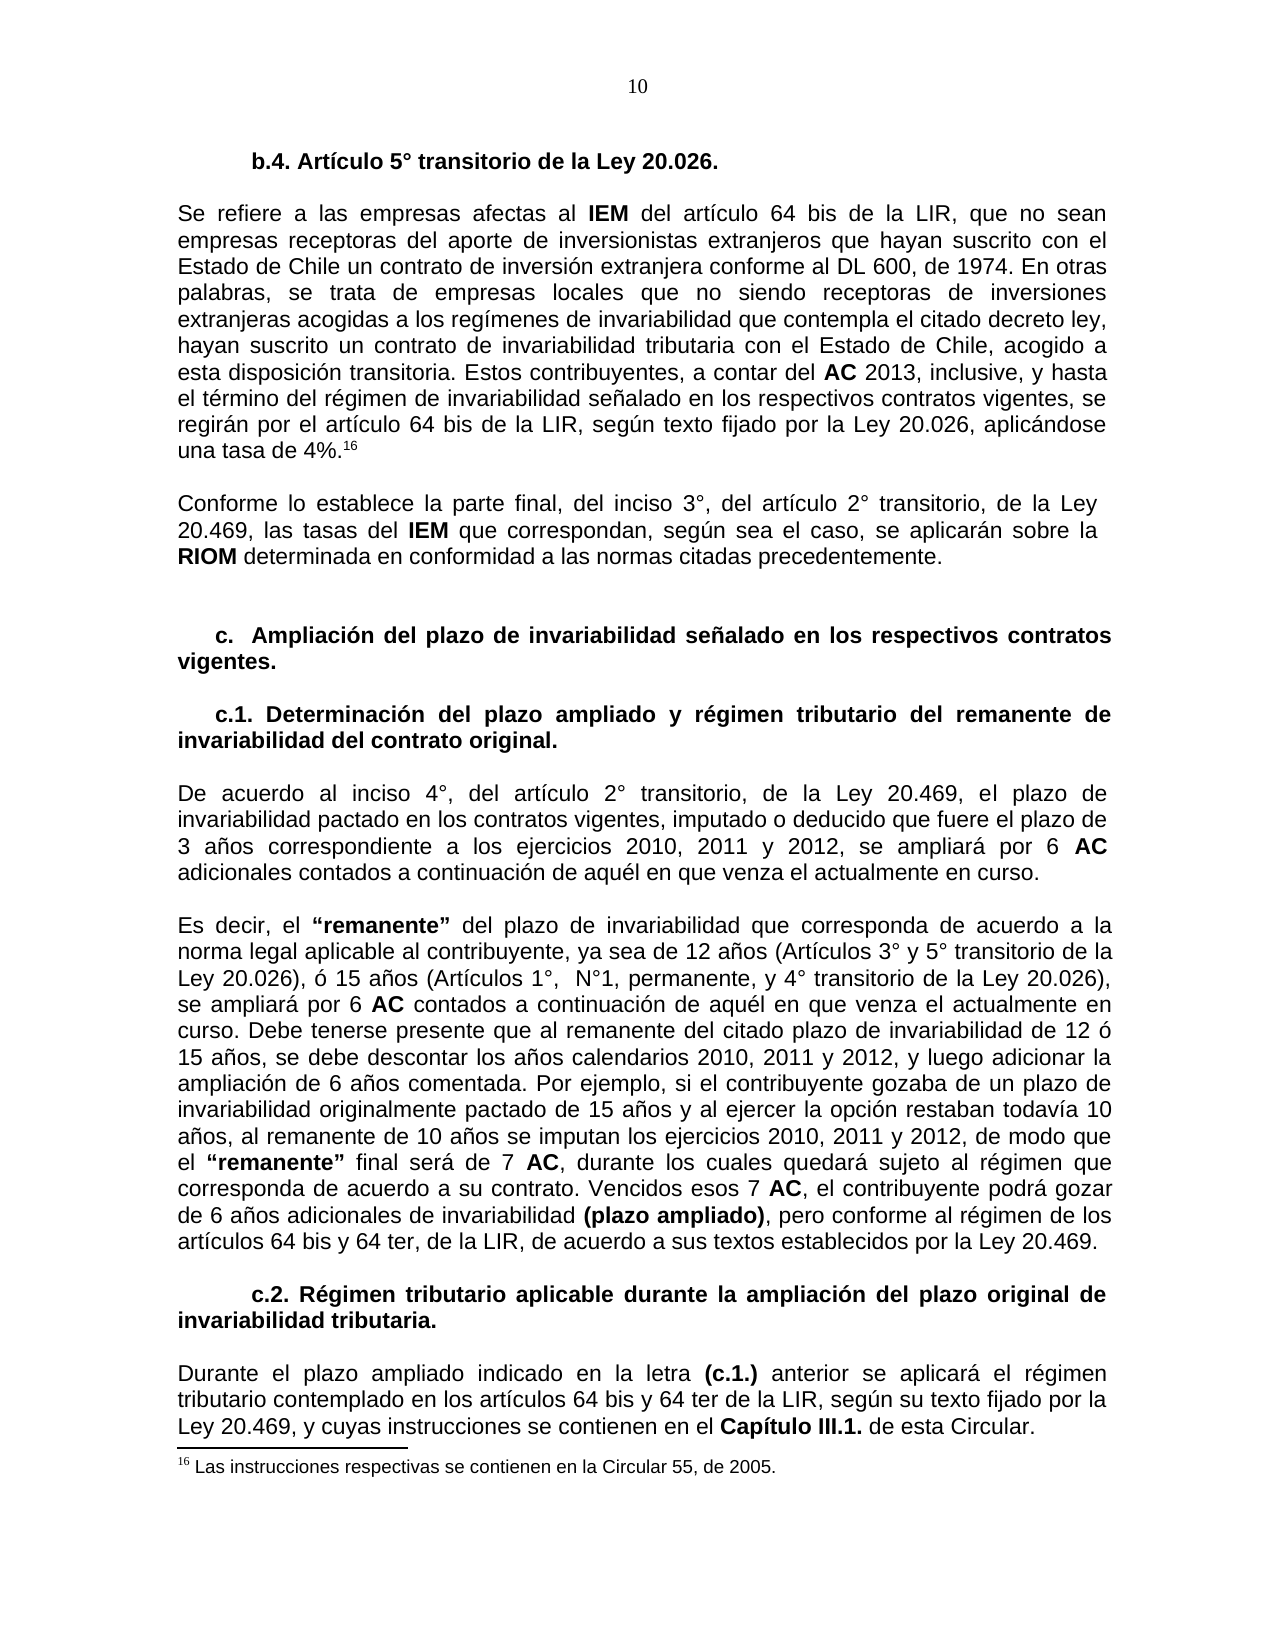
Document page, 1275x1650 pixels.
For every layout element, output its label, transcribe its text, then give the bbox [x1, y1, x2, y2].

text De acuerdo al inciso 4°, del artículo 2° transitorio, de la Ley 20.469, el plazo de invariabilidad pactado en los contratos vigentes, imputado o deducido que fuere el plazo de 3 años correspondiente a los ejercicios 2010, 2011 y 2012, se ampliará por 6 AC adicionales contados a continuación de aquél en que venza el actualmente en curso. [177, 780, 1107, 886]
text c.2. Régimen tributario aplicable durante la ampliación del plazo original de invariabilidad tributaria. [177, 1281, 1107, 1333]
text b.4. Artículo 5° transitorio de la Ley 20.026. [177, 148, 1107, 174]
text Se refiere a las empresas afectas al IEM del artículo 64 bis de la LIR, que no sean empresas receptoras del aporte de inversionistas extranjeros que hayan suscrito con el Estado de Chile un contrato de inversión extranjera conforme al DL 600, de 1974. En otras palabras, se trata de empresas locales que no siendo receptoras de inversiones extranjeras acogidas a los regímenes de invariabilidad que contempla el citado decreto ley, hayan suscrito un contrato de invariabilidad tributaria con el Estado de Chile, acogido a esta disposición transitoria. Estos contribuyentes, a contar del AC 2013, inclusive, y hasta el término del régimen de invariabilidad señalado en los respectivos contratos vigentes, se regirán por el artículo 64 bis de la LIR, según texto fijado por la Ley 20.026, aplicándose una tasa de 4%. [177, 200, 1107, 464]
text Conforme lo establece la parte final, del inciso 3°, del artículo 2° transitorio, de la Ley 20.469, las tasas del IEM que correspondan, según sea el caso, se aplicarán sobre la RIOM determinada en conformidad a las normas citadas precedentemente. [177, 490, 1098, 569]
text c.1. Determinación del plazo ampliado y régimen tributario del remanente de invariabilidad del contrato original. [177, 701, 1113, 754]
list Ampliación del plazo de invariabilidad señalado en los respectivos contratos vigentes. [177, 622, 1113, 675]
text Durante el plazo ampliado indicado en la letra (c.1.) anterior se aplicará el régimen tributario contemplado en los artículos 64 bis y 64 ter de la LIR, según su texto fijado por la Ley 20.469, y cuyas instrucciones se contienen en el Capítulo III.1. de esta Circular. [177, 1360, 1107, 1439]
text Es decir, el “remanente” del plazo de invariabilidad que corresponda de acuerdo a la norma legal aplicable al contribuyente, ya sea de 12 años (Artículos 3° y 5° transitorio de la Ley 20.026), ó 15 años (Artículos 1°, N°1, permanente, y 4° transitorio de la Ley 20.026), se ampliará por 6 AC contados a continuación de aquél en que venza el actualmente en curso. Debe tenerse presente que al remanente del citado plazo de invariabilidad de 12 ó 15 años, se debe descontar los años calendarios 2010, 2011 y 2012, y luego adicionar la ampliación de 6 años comentada. Por ejemplo, si el contribuyente gozaba de un plazo de invariabilidad originalmente pactado de 15 años y al ejercer la opción restaban todavía 10 años, al remanente de 10 años se imputan los ejercicios 2010, 2011 y 2012, de modo que el “remanente” final será de 7 AC, durante los cuales quedará sujeto al régimen que corresponda de acuerdo a su contrato. Vencidos esos 7 AC, el contribuyente podrá gozar de 6 años adicionales de invariabilidad (plazo ampliado), pero conforme al régimen de los artículos 64 bis y 64 ter, de la LIR, de acuerdo a sus textos establecidos por la Ley 20.469. [177, 912, 1113, 1254]
